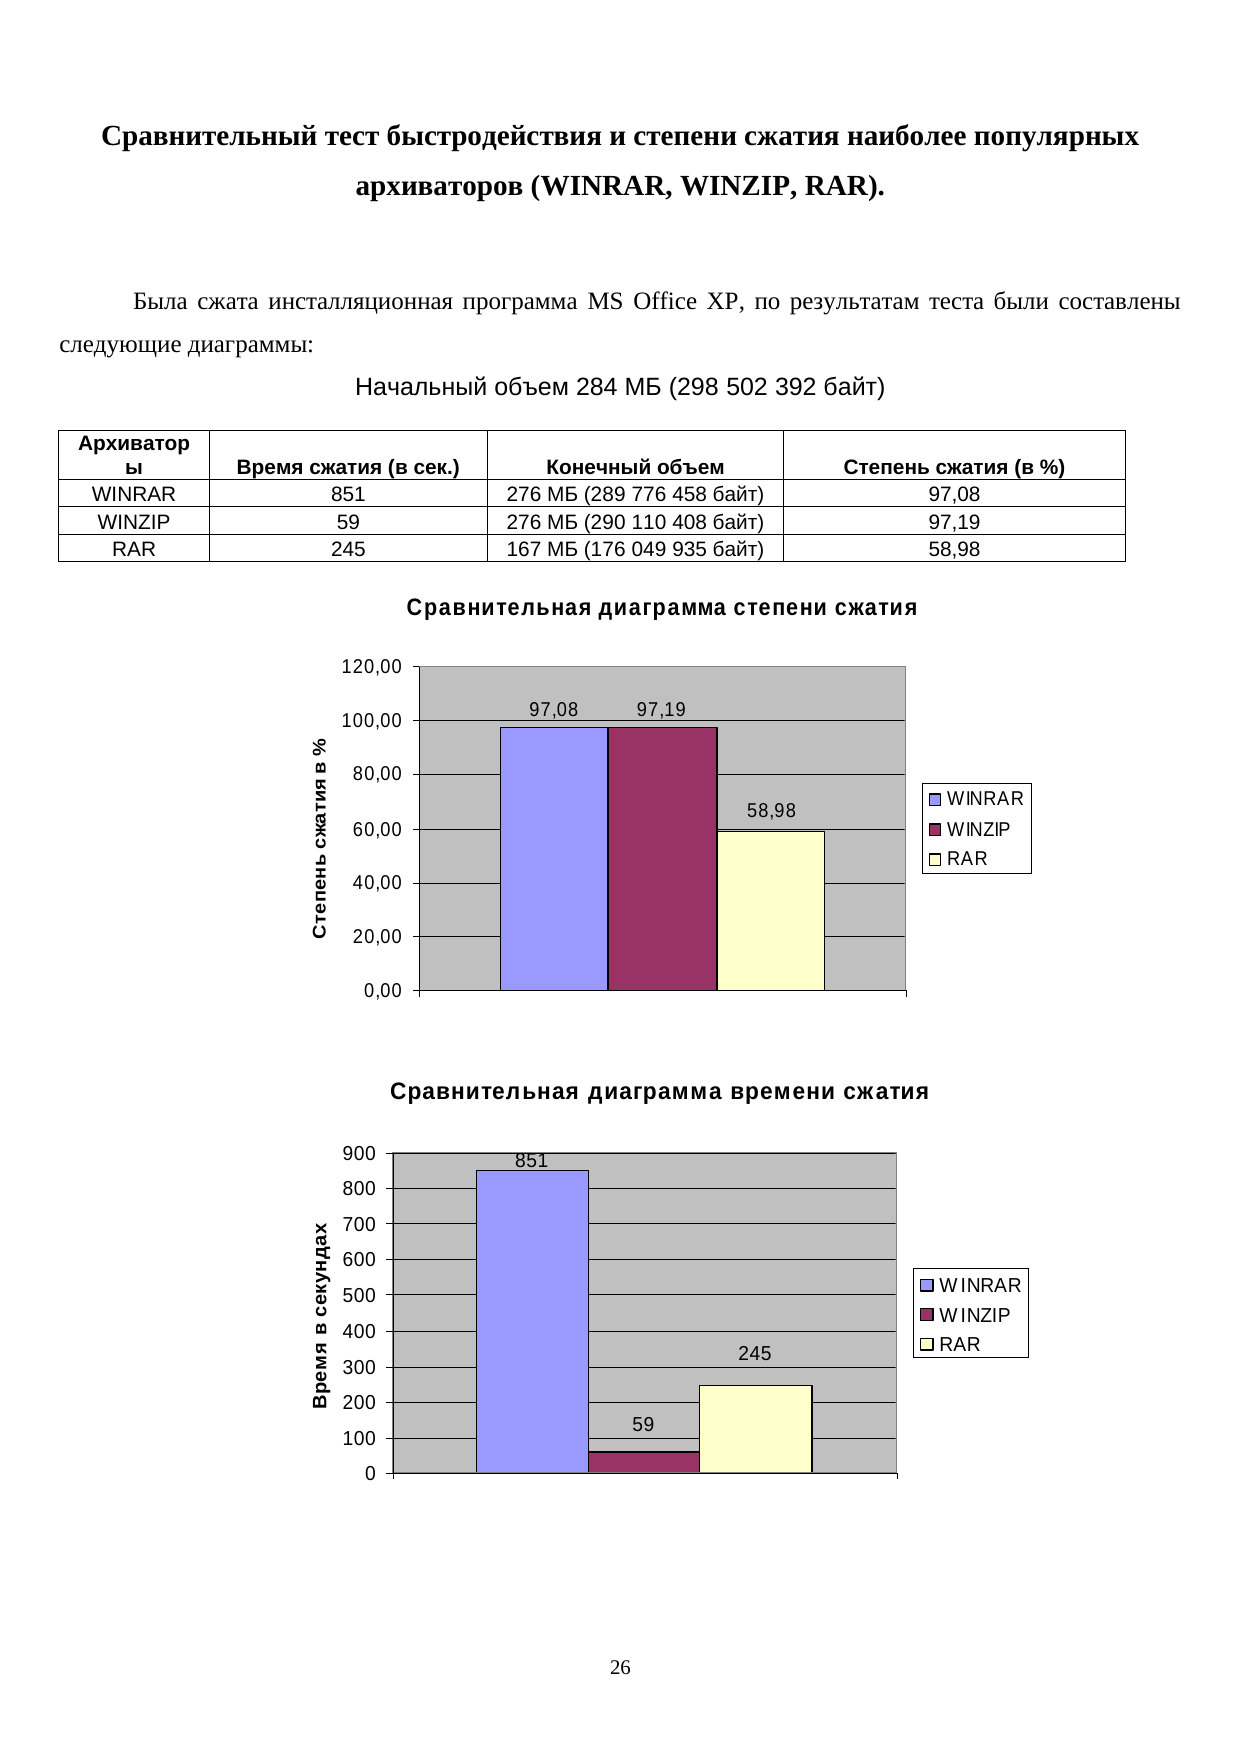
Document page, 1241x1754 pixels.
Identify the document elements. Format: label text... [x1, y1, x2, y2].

table_cell 245 [210, 535, 487, 561]
text Была сжата инсталляционная программа MS Office XP, по результатам теста были составлены следующие диаграммы: [59, 286, 1181, 358]
table_cell WINRAR [59, 480, 209, 506]
table_cell RAR [59, 535, 209, 561]
text Начальный объем 284 МБ (298 502 392 байт) [59, 372, 1181, 401]
table_cell 58,98 [784, 535, 1125, 561]
table_header Степень сжатия (в %) [784, 431, 1125, 478]
table_cell 97,19 [784, 507, 1125, 533]
table_header Конечный объем [488, 431, 783, 478]
table_cell 167 МБ (176 049 935 байт) [488, 535, 783, 561]
table_cell 276 МБ (290 110 408 байт) [488, 507, 783, 533]
table_cell 851 [210, 480, 487, 506]
table_header Архиваторы [59, 431, 209, 478]
table_cell 276 МБ (289 776 458 байт) [488, 480, 783, 506]
table_cell 97,08 [784, 480, 1125, 506]
table_cell 59 [210, 507, 487, 533]
table_cell WINZIP [59, 507, 209, 533]
table_header Время сжатия (в сек.) [210, 431, 487, 478]
text Сравнительный тест быстродействия и степени сжатия наиболее популярных архиваторов (WINRAR, WINZIP, RAR). [59, 118, 1181, 202]
